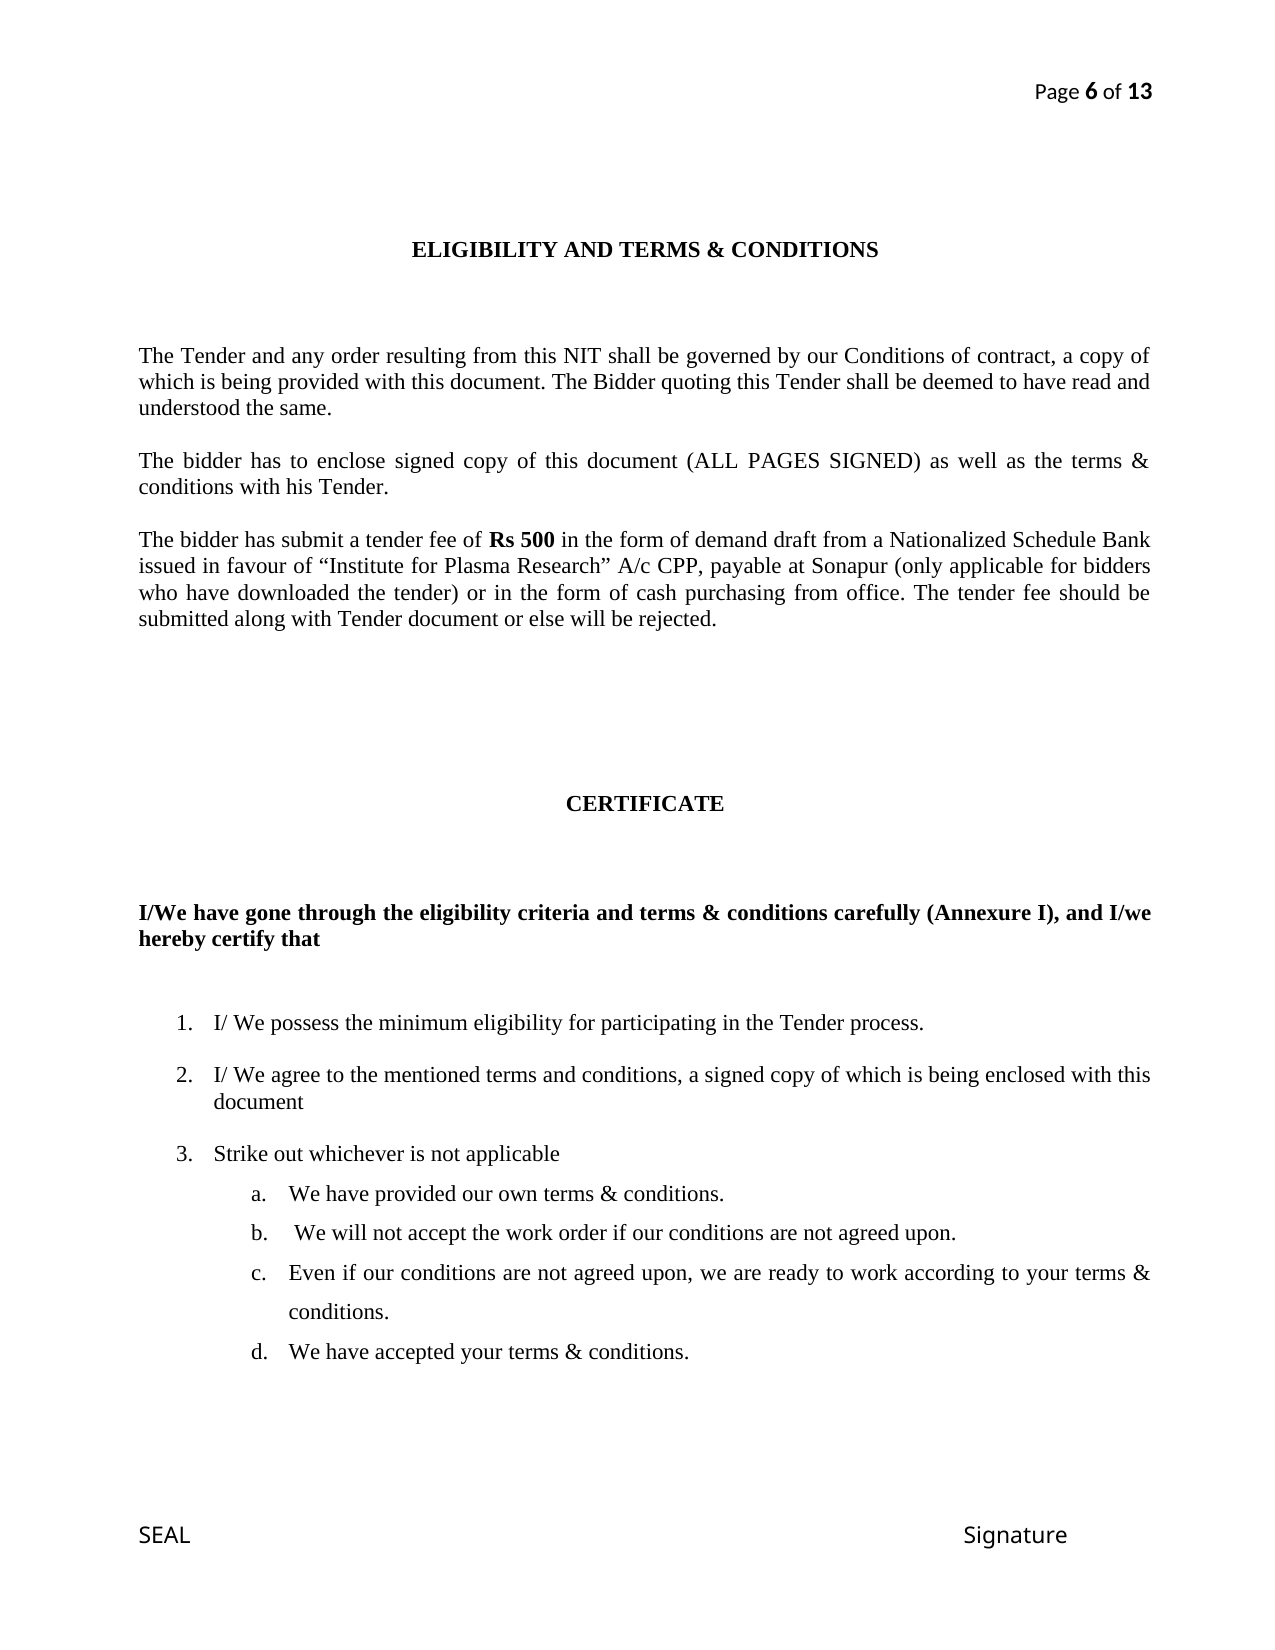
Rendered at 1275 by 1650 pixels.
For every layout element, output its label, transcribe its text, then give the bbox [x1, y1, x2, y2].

text The bidder has to enclose signed copy of this document (ALL PAGES SIGNED) as well as the terms & conditions with his Tender. [138, 447, 1152, 500]
list Even if our conditions are not agreed upon, we are ready to work according to your terms & conditions. [251, 1259, 1152, 1325]
list We will not accept the work order if our conditions are not agreed upon. [251, 1219, 1152, 1246]
list Strike out whichever is not applicable [176, 1140, 1152, 1167]
text I/We have gone through the eligibility criteria and terms & conditions carefully (Annexure I), and I/we hereby certify that [138, 899, 1152, 952]
text The Tender and any order resulting from this NIT shall be governed by our Conditions of contract, a copy of which is being provided with this document. The Bidder quoting this Tender shall be deemed to have read and understood the same. [138, 342, 1152, 421]
list We have provided our own terms & conditions. [251, 1180, 1152, 1206]
list We have accepted your terms & conditions. [251, 1338, 1152, 1364]
text CERTIFICATE [138, 790, 1152, 816]
text The bidder has submit a tender fee of Rs 500 in the form of demand draft from a Nationalized Schedule Bank issued in favour of “Institute for Plasma Research” A/c CPP, payable at Sonapur (only applicable for bidders who have downloaded the tender) or in the form of cash purchasing from office. The tender fee should be submitted along with Tender document or else will be rejected. [138, 526, 1152, 632]
text ELIGIBILITY AND TERMS & CONDITIONS [138, 236, 1152, 263]
list I/ We possess the minimum eligibility for participating in the Tender process. [176, 1009, 1152, 1035]
list I/ We agree to the mentioned terms and conditions, a signed copy of which is being enclosed with this document [176, 1061, 1152, 1114]
